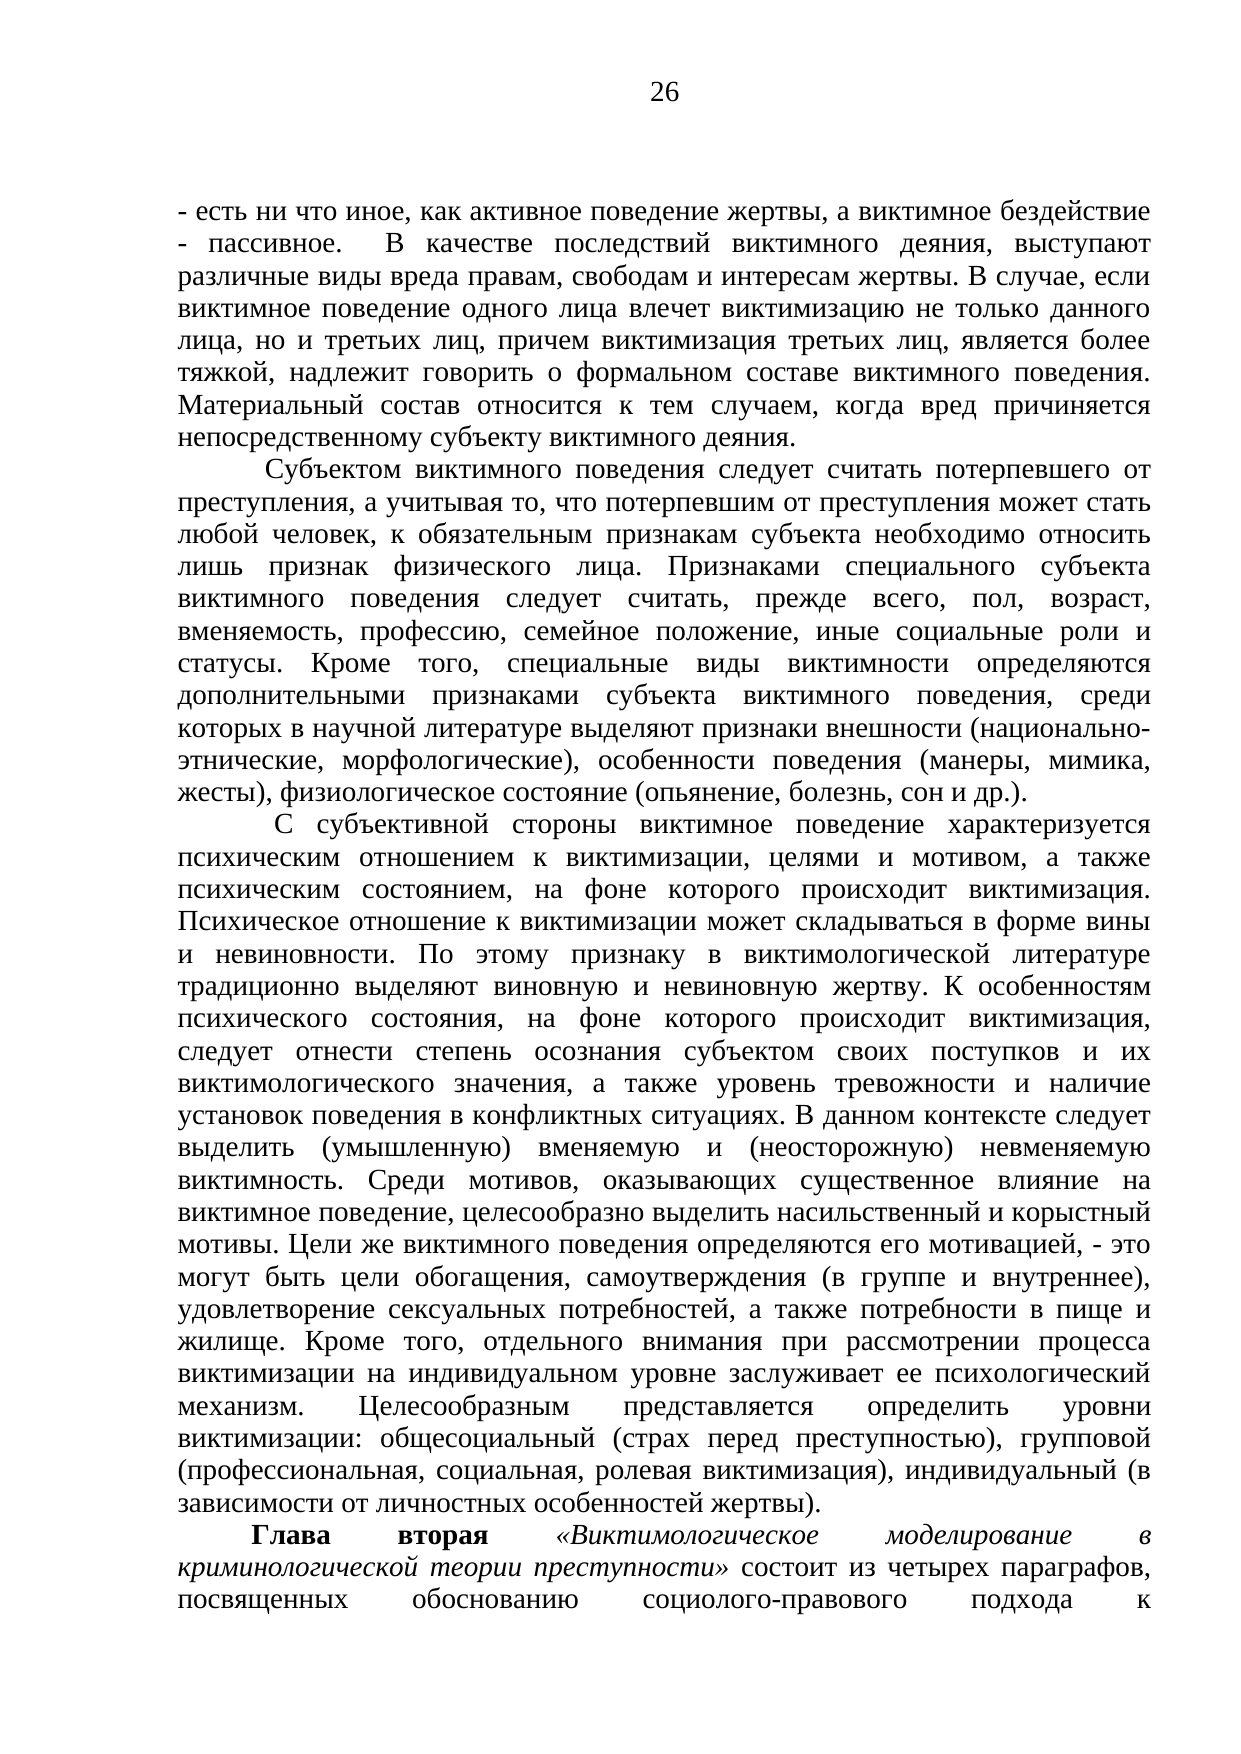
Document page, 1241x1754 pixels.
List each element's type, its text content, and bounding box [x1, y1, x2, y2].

text Субъектом виктимного поведения следует считать потерпевшего от преступления, а учитывая то, что потерпевшим от преступления может стать любой человек, к обязательным признакам субъекта необходимо относить лишь признак физического лица. Признаками специального субъекта виктимного поведения следует считать, прежде всего, пол, возраст, вменяемость, профессию, семейное положение, иные социальные роли и статусы. Кроме того, специальные виды виктимности определяются дополнительными признаками субъекта виктимного поведения, среди которых в научной литературе выделяют признаки внешности (национально-этнические, морфологические), особенности поведения (манеры, мимика, жесты), физиологическое состояние (опьянение, болезнь, сон и др.). [177, 453, 1152, 808]
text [177, 194, 1152, 453]
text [177, 1518, 1152, 1615]
text С субъективной стороны виктимное поведение характеризуется психическим отношением к виктимизации, целями и мотивом, а также психическим состоянием, на фоне которого происходит виктимизация. Психическое отношение к виктимизации может складываться в форме вины и невиновности. По этому признаку в виктимологической литературе традиционно выделяют виновную и невиновную жертву. К особенностям психического состояния, на фоне которого происходит виктимизация, следует отнести степень осознания субъектом своих поступков и их виктимологического значения, а также уровень тревожности и наличие установок поведения в конфликтных ситуациях. В данном контексте следует выделить (умышленную) вменяемую и (неосторожную) невменяемую виктимность. Среди мотивов, оказывающих существенное влияние на виктимное поведение, целесообразно выделить насильственный и корыстный мотивы. Цели же виктимного поведения определяются его мотивацией, - это могут быть цели обогащения, самоутверждения (в группе и внутреннее), удовлетворение сексуальных потребностей, а также потребности в пище и жилище. Кроме того, отдельного внимания при рассмотрении процесса виктимизации на индивидуальном уровне заслуживает ее психологический механизм. Целесообразным представляется определить уровни виктимизации: общесоциальный (страх перед преступностью), групповой (профессиональная, социальная, ролевая виктимизация), индивидуальный (в зависимости от личностных особенностей жертвы). [177, 808, 1152, 1518]
